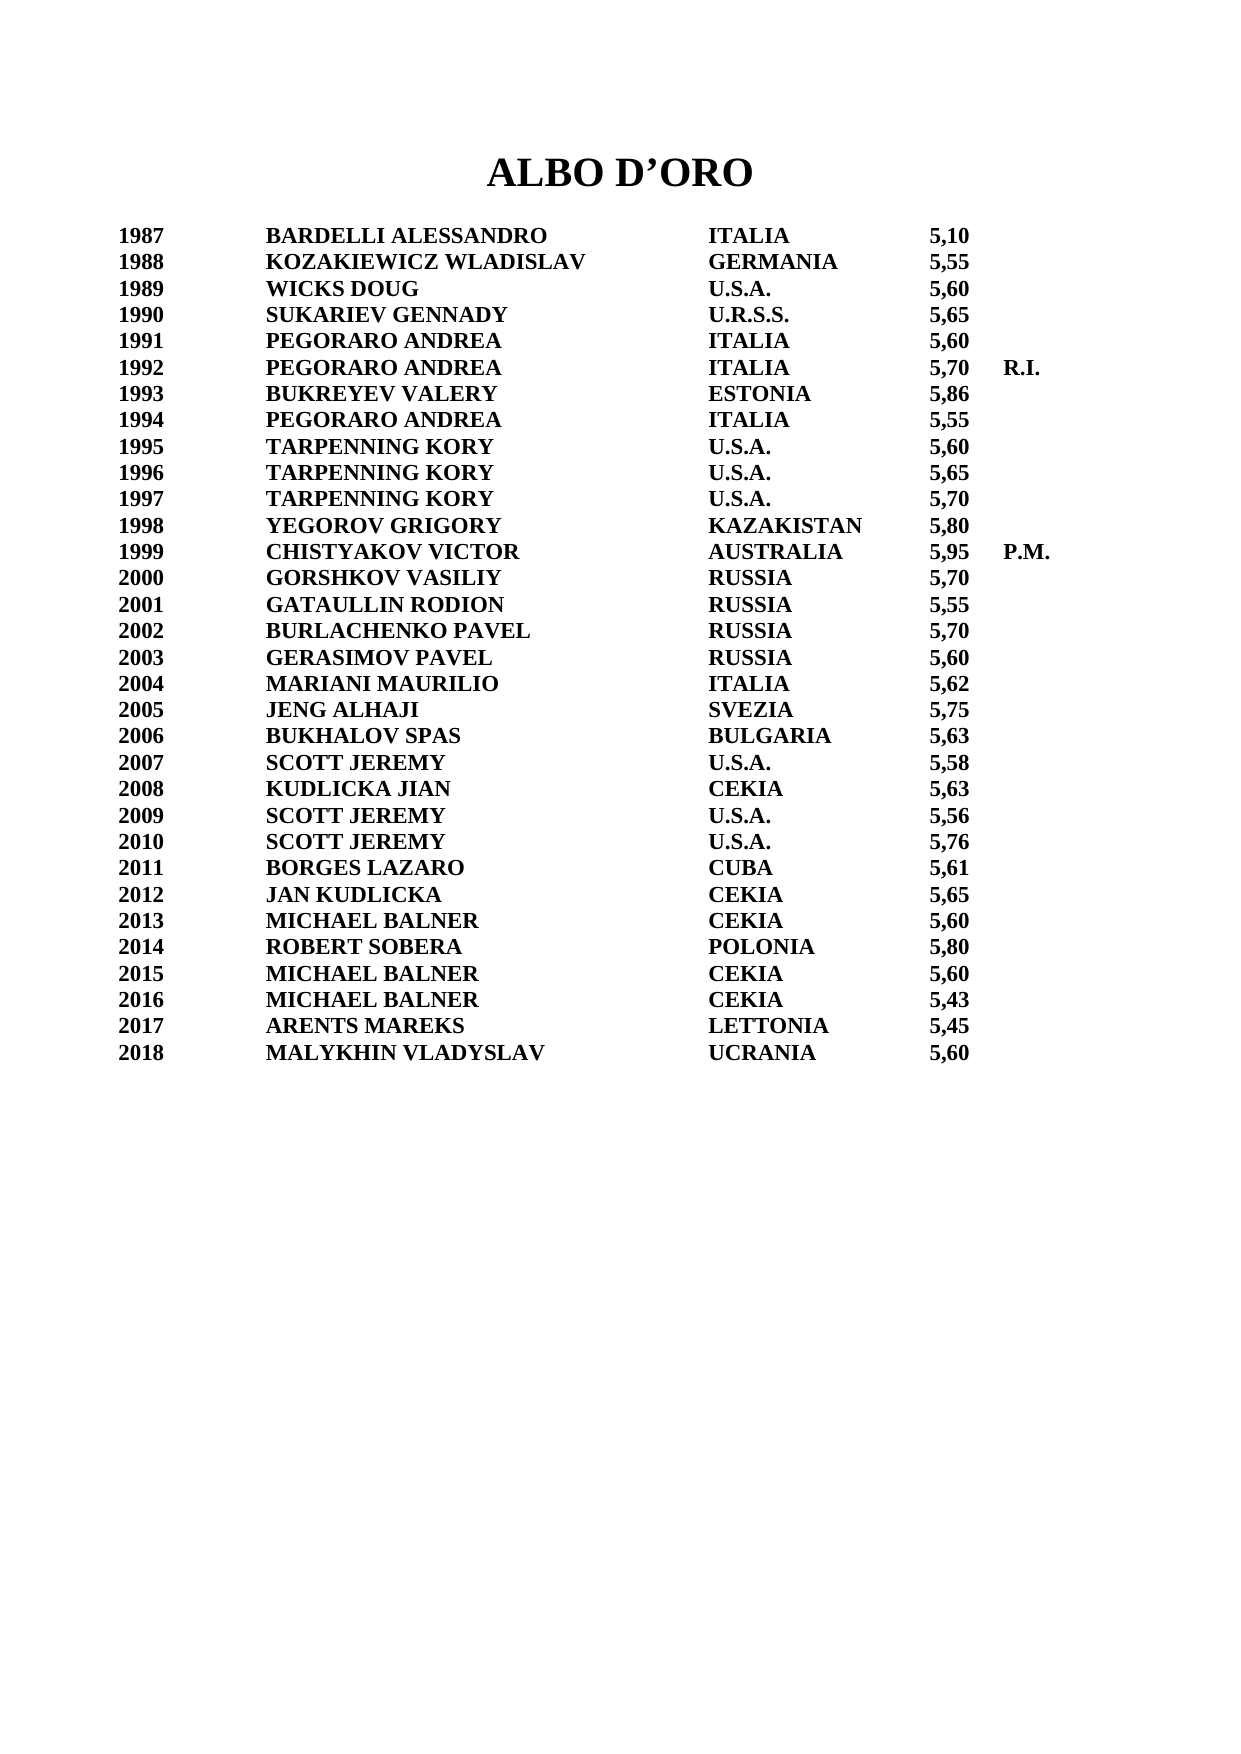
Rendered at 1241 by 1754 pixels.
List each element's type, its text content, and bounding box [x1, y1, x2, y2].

text 1991 PEGORARO ANDREA ITALIA 5,60 [118, 327, 1122, 354]
text 2009 SCOTT JEREMY U.S.A. 5,56 [118, 802, 1122, 828]
text 2006 BUKHALOV SPAS BULGARIA 5,63 [118, 723, 1122, 749]
text 2005 JENG ALHAJI SVEZIA 5,75 [118, 696, 1122, 723]
text 2014 ROBERT SOBERA POLONIA 5,80 [118, 933, 1122, 960]
text 2007 SCOTT JEREMY U.S.A. 5,58 [118, 749, 1122, 775]
text 1987 BARDELLI ALESSANDRO ITALIA 5,10 [118, 222, 1122, 248]
text 2013 MICHAEL BALNER CEKIA 5,60 [118, 907, 1122, 933]
text 2000 GORSHKOV VASILIY RUSSIA 5,70 [118, 564, 1122, 591]
text 1992 PEGORARO ANDREA ITALIA 5,70 R.I. [118, 354, 1122, 380]
text 2010 SCOTT JEREMY U.S.A. 5,76 [118, 828, 1122, 854]
text ALBO D’ORO [118, 148, 1122, 196]
text 1997 TARPENNING KORY U.S.A. 5,70 [118, 485, 1122, 512]
text 1990 SUKARIEV GENNADY U.R.S.S. 5,65 [118, 301, 1122, 327]
text 2001 GATAULLIN RODION RUSSIA 5,55 [118, 591, 1122, 617]
text 2016 MICHAEL BALNER CEKIA 5,43 [118, 986, 1122, 1012]
text 2008 KUDLICKA JIAN CEKIA 5,63 [118, 775, 1122, 802]
text 2004 MARIANI MAURILIO ITALIA 5,62 [118, 670, 1122, 696]
text 1989 WICKS DOUG U.S.A. 5,60 [118, 274, 1122, 301]
text 1993 BUKREYEV VALERY ESTONIA 5,86 [118, 380, 1122, 406]
text 2011 BORGES LAZARO CUBA 5,61 [118, 854, 1122, 881]
text 1988 KOZAKIEWICZ WLADISLAV GERMANIA 5,55 [118, 248, 1122, 274]
text 1996 TARPENNING KORY U.S.A. 5,65 [118, 459, 1122, 485]
text 2015 MICHAEL BALNER CEKIA 5,60 [118, 960, 1122, 986]
text 2003 GERASIMOV PAVEL RUSSIA 5,60 [118, 643, 1122, 670]
text 1995 TARPENNING KORY U.S.A. 5,60 [118, 433, 1122, 459]
text 2002 BURLACHENKO PAVEL RUSSIA 5,70 [118, 617, 1122, 643]
text 1994 PEGORARO ANDREA ITALIA 5,55 [118, 406, 1122, 433]
text 1998 YEGOROV GRIGORY KAZAKISTAN 5,80 [118, 512, 1122, 538]
text 2018 MALYKHIN VLADYSLAV UCRANIA 5,60 [118, 1039, 1122, 1065]
text 1999 CHISTYAKOV VICTOR AUSTRALIA 5,95 P.M. [118, 538, 1122, 564]
text 2017 ARENTS MAREKS LETTONIA 5,45 [118, 1012, 1122, 1039]
text 2012 JAN KUDLICKA CEKIA 5,65 [118, 881, 1122, 907]
